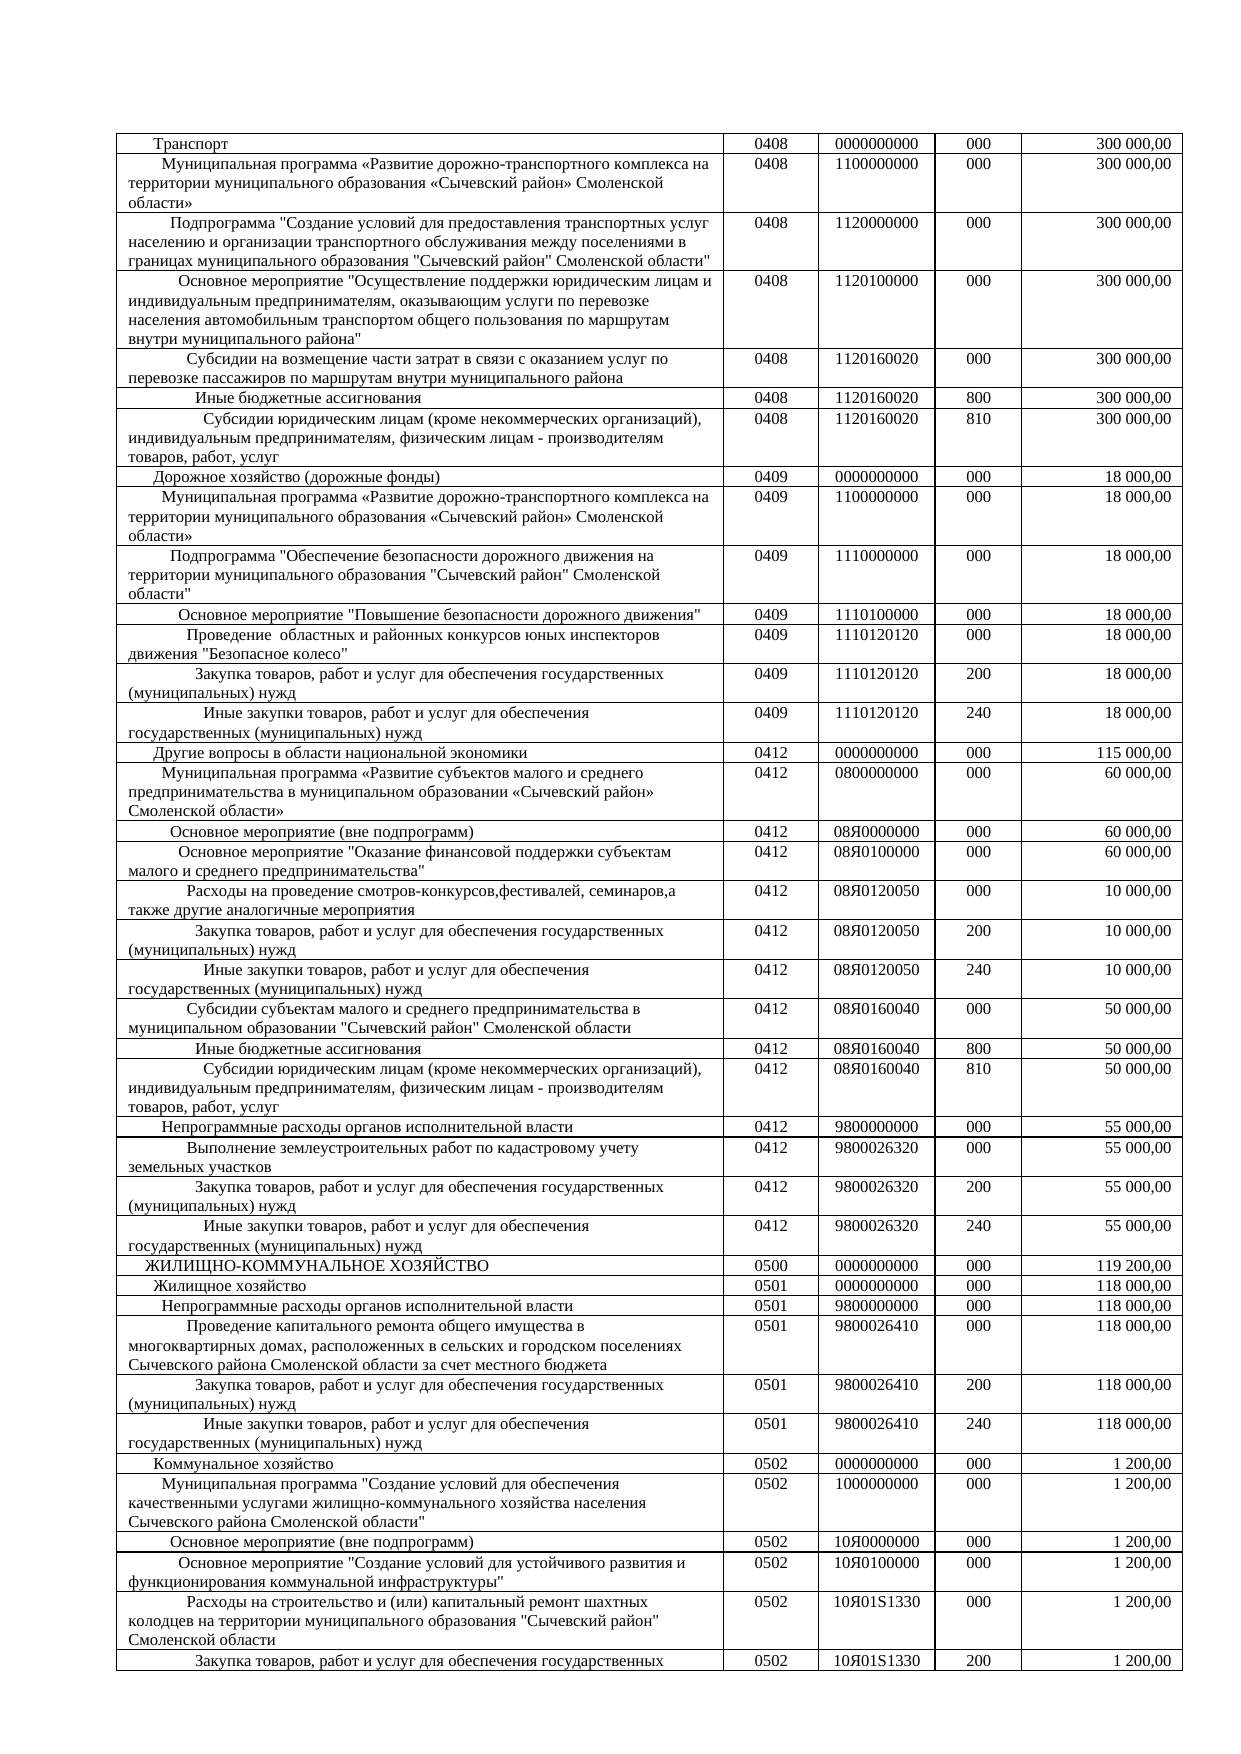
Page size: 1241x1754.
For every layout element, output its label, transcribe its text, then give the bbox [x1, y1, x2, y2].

table_cell Закупка товаров, работ и услуг для обеспечения государственных (муниципальных) нужд [117, 920, 723, 959]
table_cell 000 [936, 1532, 1021, 1551]
table_cell 10 000,00 [1022, 920, 1182, 959]
table_cell 000 [936, 1138, 1021, 1176]
table_cell 000 [936, 881, 1021, 919]
table_cell 200 [936, 1375, 1021, 1413]
table_cell 0409 [724, 604, 818, 623]
table_cell 0412 [724, 821, 818, 841]
table_cell 1 200,00 [1022, 1592, 1182, 1649]
table_cell 800 [936, 388, 1021, 407]
table_cell 0000000000 [819, 1256, 934, 1275]
table_cell 000 [936, 1474, 1021, 1531]
table_cell 0409 [724, 625, 818, 663]
table_cell 240 [936, 1414, 1021, 1452]
table_cell 000 [936, 763, 1021, 820]
table_cell 300 000,00 [1022, 154, 1182, 212]
table_cell 0408 [724, 134, 818, 153]
table_cell Коммунальное хозяйство [117, 1454, 723, 1473]
table_cell 000 [936, 743, 1021, 762]
table_cell Иные бюджетные ассигнования [117, 388, 723, 407]
table_cell 1110000000 [819, 546, 934, 603]
table_cell Транспорт [117, 134, 723, 153]
table_cell 115 000,00 [1022, 743, 1182, 762]
table_cell Основное мероприятие (вне подпрограмм) [117, 1532, 723, 1551]
table_cell 08Я0000000 [819, 821, 934, 841]
table_cell 0412 [724, 881, 818, 919]
table_cell 1110120120 [819, 625, 934, 663]
table_cell 118 000,00 [1022, 1316, 1182, 1374]
table_cell 08Я0120050 [819, 881, 934, 919]
table_cell 1120000000 [819, 213, 934, 270]
table_cell 1 200,00 [1022, 1553, 1182, 1591]
table_cell 55 000,00 [1022, 1216, 1182, 1254]
table_cell 9800026410 [819, 1414, 934, 1452]
table_cell Иные бюджетные ассигнования [117, 1039, 723, 1058]
table_cell 0000000000 [819, 1276, 934, 1295]
table_cell 1110120120 [819, 703, 934, 742]
table_cell 1120160020 [819, 388, 934, 407]
table_cell 9800026320 [819, 1177, 934, 1215]
table_cell Закупка товаров, работ и услуг для обеспечения государственных (муниципальных) нужд [117, 664, 723, 702]
table_cell 55 000,00 [1022, 1177, 1182, 1215]
table_cell 300 000,00 [1022, 271, 1182, 348]
table_cell 0502 [724, 1454, 818, 1473]
table_cell 000 [936, 1553, 1021, 1591]
table_cell 0408 [724, 349, 818, 387]
table_cell 50 000,00 [1022, 1039, 1182, 1058]
table_cell Закупка товаров, работ и услуг для обеспечения государственных (муниципальных) нужд [117, 1375, 723, 1413]
table_cell 9800026320 [819, 1138, 934, 1176]
table_cell 0000000000 [819, 743, 934, 762]
table_cell 08Я0120050 [819, 920, 934, 959]
table_cell 000 [936, 1256, 1021, 1275]
table_cell Субсидии субъектам малого и среднего предпринимательства в муниципальном образовании "Сычевский район" Смоленской области [117, 999, 723, 1037]
table_cell 18 000,00 [1022, 467, 1182, 486]
table_cell 240 [936, 960, 1021, 998]
table_cell 0412 [724, 960, 818, 998]
table_cell 000 [936, 1316, 1021, 1374]
table_cell 10 000,00 [1022, 960, 1182, 998]
table_cell 1120160020 [819, 349, 934, 387]
table_cell 1 200,00 [1022, 1532, 1182, 1551]
table_cell 10Я01S1330 [819, 1592, 934, 1649]
table_cell 0412 [724, 1117, 818, 1136]
table_cell 08Я0160040 [819, 1039, 934, 1058]
table_cell 0409 [724, 703, 818, 742]
table_cell 0502 [724, 1474, 818, 1531]
table_cell Расходы на проведение смотров-конкурсов,фестивалей, семинаров,а также другие аналогичные мероприятия [117, 881, 723, 919]
table_cell 10Я0100000 [819, 1553, 934, 1591]
table_cell 0412 [724, 1059, 818, 1116]
table_cell 0502 [724, 1553, 818, 1591]
table_cell Иные закупки товаров, работ и услуг для обеспечения государственных (муниципальных) нужд [117, 1414, 723, 1452]
table_cell Проведение областных и районных конкурсов юных инспекторов движения "Безопасное колесо" [117, 625, 723, 663]
table_cell 0412 [724, 1216, 818, 1254]
table_cell 0412 [724, 920, 818, 959]
table_cell 0408 [724, 213, 818, 270]
table_cell 18 000,00 [1022, 664, 1182, 702]
table_cell 18 000,00 [1022, 625, 1182, 663]
table_cell 08Я0160040 [819, 1059, 934, 1116]
table_cell 55 000,00 [1022, 1117, 1182, 1136]
table_cell 50 000,00 [1022, 999, 1182, 1037]
table_cell 1120100000 [819, 271, 934, 348]
table_cell 18 000,00 [1022, 546, 1182, 603]
table_cell 000 [936, 625, 1021, 663]
table_cell 000 [936, 604, 1021, 623]
table_cell 18 000,00 [1022, 604, 1182, 623]
table_cell Основное мероприятие "Осуществление поддержки юридическим лицам и индивидуальным предпринимателям, оказывающим услуги по перевозке населения автомобильным транспортом общего пользования по маршрутам внутри муниципального района" [117, 271, 723, 348]
table_cell 0408 [724, 409, 818, 466]
table_cell 800 [936, 1039, 1021, 1058]
table_cell Выполнение землеустроительных работ по кадастровому учету земельных участков [117, 1138, 723, 1176]
table_cell 0501 [724, 1296, 818, 1315]
table_cell Подпрограмма "Обеспечение безопасности дорожного движения на территории муниципального образования "Сычевский район" Смоленской области" [117, 546, 723, 603]
table_cell Другие вопросы в области национальной экономики [117, 743, 723, 762]
table_cell 000 [936, 821, 1021, 841]
table_cell 118 000,00 [1022, 1414, 1182, 1452]
table_cell 50 000,00 [1022, 1059, 1182, 1116]
table_cell 10Я0000000 [819, 1532, 934, 1551]
table_cell Муниципальная программа "Создание условий для обеспечения качественными услугами жилищно-коммунального хозяйства населения Сычевского района Смоленской области" [117, 1474, 723, 1531]
table_cell Жилищное хозяйство [117, 1276, 723, 1295]
table_cell 240 [936, 1216, 1021, 1254]
table_cell ЖИЛИЩНО-КОММУНАЛЬНОЕ ХОЗЯЙСТВО [117, 1256, 723, 1275]
table_cell 000 [936, 487, 1021, 545]
table_cell 0000000000 [819, 1454, 934, 1473]
table_cell 1110100000 [819, 604, 934, 623]
table_cell Муниципальная программа «Развитие субъектов малого и среднего предпринимательства в муниципальном образовании «Сычевский район» Смоленской области» [117, 763, 723, 820]
table_cell 118 000,00 [1022, 1296, 1182, 1315]
table_cell 0000000000 [819, 134, 934, 153]
table_cell Основное мероприятие "Оказание финансовой поддержки субъектам малого и среднего предпринимательства" [117, 842, 723, 880]
table_cell 0501 [724, 1414, 818, 1452]
table_cell 000 [936, 134, 1021, 153]
table_cell 0412 [724, 743, 818, 762]
table_cell Иные закупки товаров, работ и услуг для обеспечения государственных (муниципальных) нужд [117, 703, 723, 742]
table_cell 0409 [724, 664, 818, 702]
table_cell 0502 [724, 1532, 818, 1551]
table_cell 0501 [724, 1276, 818, 1295]
table_cell 0412 [724, 1039, 818, 1058]
table_cell 000 [936, 999, 1021, 1037]
table_cell 000 [936, 154, 1021, 212]
table_cell Закупка товаров, работ и услуг для обеспечения государственных (муниципальных) нужд [117, 1177, 723, 1215]
table_cell 000 [936, 1592, 1021, 1649]
table_cell 18 000,00 [1022, 487, 1182, 545]
table_cell Расходы на строительство и (или) капитальный ремонт шахтных колодцев на территории муниципального образования "Сычевский район" Смоленской области [117, 1592, 723, 1649]
table_cell 0412 [724, 842, 818, 880]
table_cell 000 [936, 842, 1021, 880]
table_cell 1000000000 [819, 1474, 934, 1531]
table_cell Муниципальная программа «Развитие дорожно-транспортного комплекса на территории муниципального образования «Сычевский район» Смоленской области» [117, 154, 723, 212]
table_cell 0500 [724, 1256, 818, 1275]
table_cell 0501 [724, 1316, 818, 1374]
table_cell Непрограммные расходы органов исполнительной власти [117, 1117, 723, 1136]
table_cell 60 000,00 [1022, 763, 1182, 820]
table_cell 200 [936, 664, 1021, 702]
table_cell 000 [936, 349, 1021, 387]
table_cell Основное мероприятие (вне подпрограмм) [117, 821, 723, 841]
table_cell 118 000,00 [1022, 1276, 1182, 1295]
table_cell 200 [936, 920, 1021, 959]
table_cell 0412 [724, 763, 818, 820]
table_cell 10Я01S1330 [819, 1650, 934, 1669]
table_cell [117, 1650, 723, 1669]
table_cell 810 [936, 1059, 1021, 1116]
table_cell 300 000,00 [1022, 134, 1182, 153]
table_cell 300 000,00 [1022, 409, 1182, 466]
table_cell 0502 [724, 1650, 818, 1669]
table_cell 9800026410 [819, 1375, 934, 1413]
table_cell 0409 [724, 467, 818, 486]
table_cell 000 [936, 467, 1021, 486]
table_cell 240 [936, 703, 1021, 742]
table_cell 000 [936, 1276, 1021, 1295]
table_cell 000 [936, 213, 1021, 270]
table_cell 810 [936, 409, 1021, 466]
table_cell 0502 [724, 1592, 818, 1649]
table_cell 18 000,00 [1022, 703, 1182, 742]
table_cell 000 [936, 1454, 1021, 1473]
table_cell 08Я0160040 [819, 999, 934, 1037]
table_cell 55 000,00 [1022, 1138, 1182, 1176]
table_cell 0409 [724, 487, 818, 545]
table_cell 0501 [724, 1375, 818, 1413]
table_cell Иные закупки товаров, работ и услуг для обеспечения государственных (муниципальных) нужд [117, 960, 723, 998]
table_cell 1100000000 [819, 487, 934, 545]
table_cell 0412 [724, 999, 818, 1037]
table_cell 60 000,00 [1022, 842, 1182, 880]
table_cell Муниципальная программа «Развитие дорожно-транспортного комплекса на территории муниципального образования «Сычевский район» Смоленской области» [117, 487, 723, 545]
table_cell 000 [936, 546, 1021, 603]
table_cell 1100000000 [819, 154, 934, 212]
table_cell 000 [936, 271, 1021, 348]
table_cell 000 [936, 1296, 1021, 1315]
table_cell 0412 [724, 1138, 818, 1176]
table_cell Непрограммные расходы органов исполнительной власти [117, 1296, 723, 1315]
table_cell 9800000000 [819, 1296, 934, 1315]
table_cell 200 [936, 1177, 1021, 1215]
table_cell 0408 [724, 388, 818, 407]
table_cell Подпрограмма "Создание условий для предоставления транспортных услуг населению и организации транспортного обслуживания между поселениями в границах муниципального образования "Сычевский район" Смоленской области" [117, 213, 723, 270]
table_cell 200 [936, 1650, 1021, 1669]
table_cell 0409 [724, 546, 818, 603]
table_cell 118 000,00 [1022, 1375, 1182, 1413]
table_cell 60 000,00 [1022, 821, 1182, 841]
table_cell 9800026410 [819, 1316, 934, 1374]
table_cell 0800000000 [819, 763, 934, 820]
table_cell 1110120120 [819, 664, 934, 702]
table_cell Дорожное хозяйство (дорожные фонды) [117, 467, 723, 486]
table_cell 0408 [724, 271, 818, 348]
table_cell 10 000,00 [1022, 881, 1182, 919]
table_cell Иные закупки товаров, работ и услуг для обеспечения государственных (муниципальных) нужд [117, 1216, 723, 1254]
table_cell Основное мероприятие "Создание условий для устойчивого развития и функционирования коммунальной инфраструктуры" [117, 1553, 723, 1591]
table_cell Основное мероприятие "Повышение безопасности дорожного движения" [117, 604, 723, 623]
table_cell 0408 [724, 154, 818, 212]
table_cell 0412 [724, 1177, 818, 1215]
table_cell 119 200,00 [1022, 1256, 1182, 1275]
table_cell 9800000000 [819, 1117, 934, 1136]
table_cell Субсидии на возмещение части затрат в связи с оказанием услуг по перевозке пассажиров по маршрутам внутри муниципального района [117, 349, 723, 387]
table_cell 1 200,00 [1022, 1454, 1182, 1473]
table_cell 08Я0100000 [819, 842, 934, 880]
table_cell 000 [936, 1117, 1021, 1136]
table_cell 1 200,00 [1022, 1474, 1182, 1531]
table_cell Проведение капитального ремонта общего имущества в многоквартирных домах, расположенных в сельских и городском поселениях Сычевского района Смоленской области за счет местного бюджета [117, 1316, 723, 1374]
table_cell 1120160020 [819, 409, 934, 466]
table_cell 0000000000 [819, 467, 934, 486]
table_cell 300 000,00 [1022, 388, 1182, 407]
table_cell 08Я0120050 [819, 960, 934, 998]
table_cell 9800026320 [819, 1216, 934, 1254]
table_cell 300 000,00 [1022, 213, 1182, 270]
table_cell 1 200,00 [1022, 1650, 1182, 1669]
table_cell 300 000,00 [1022, 349, 1182, 387]
